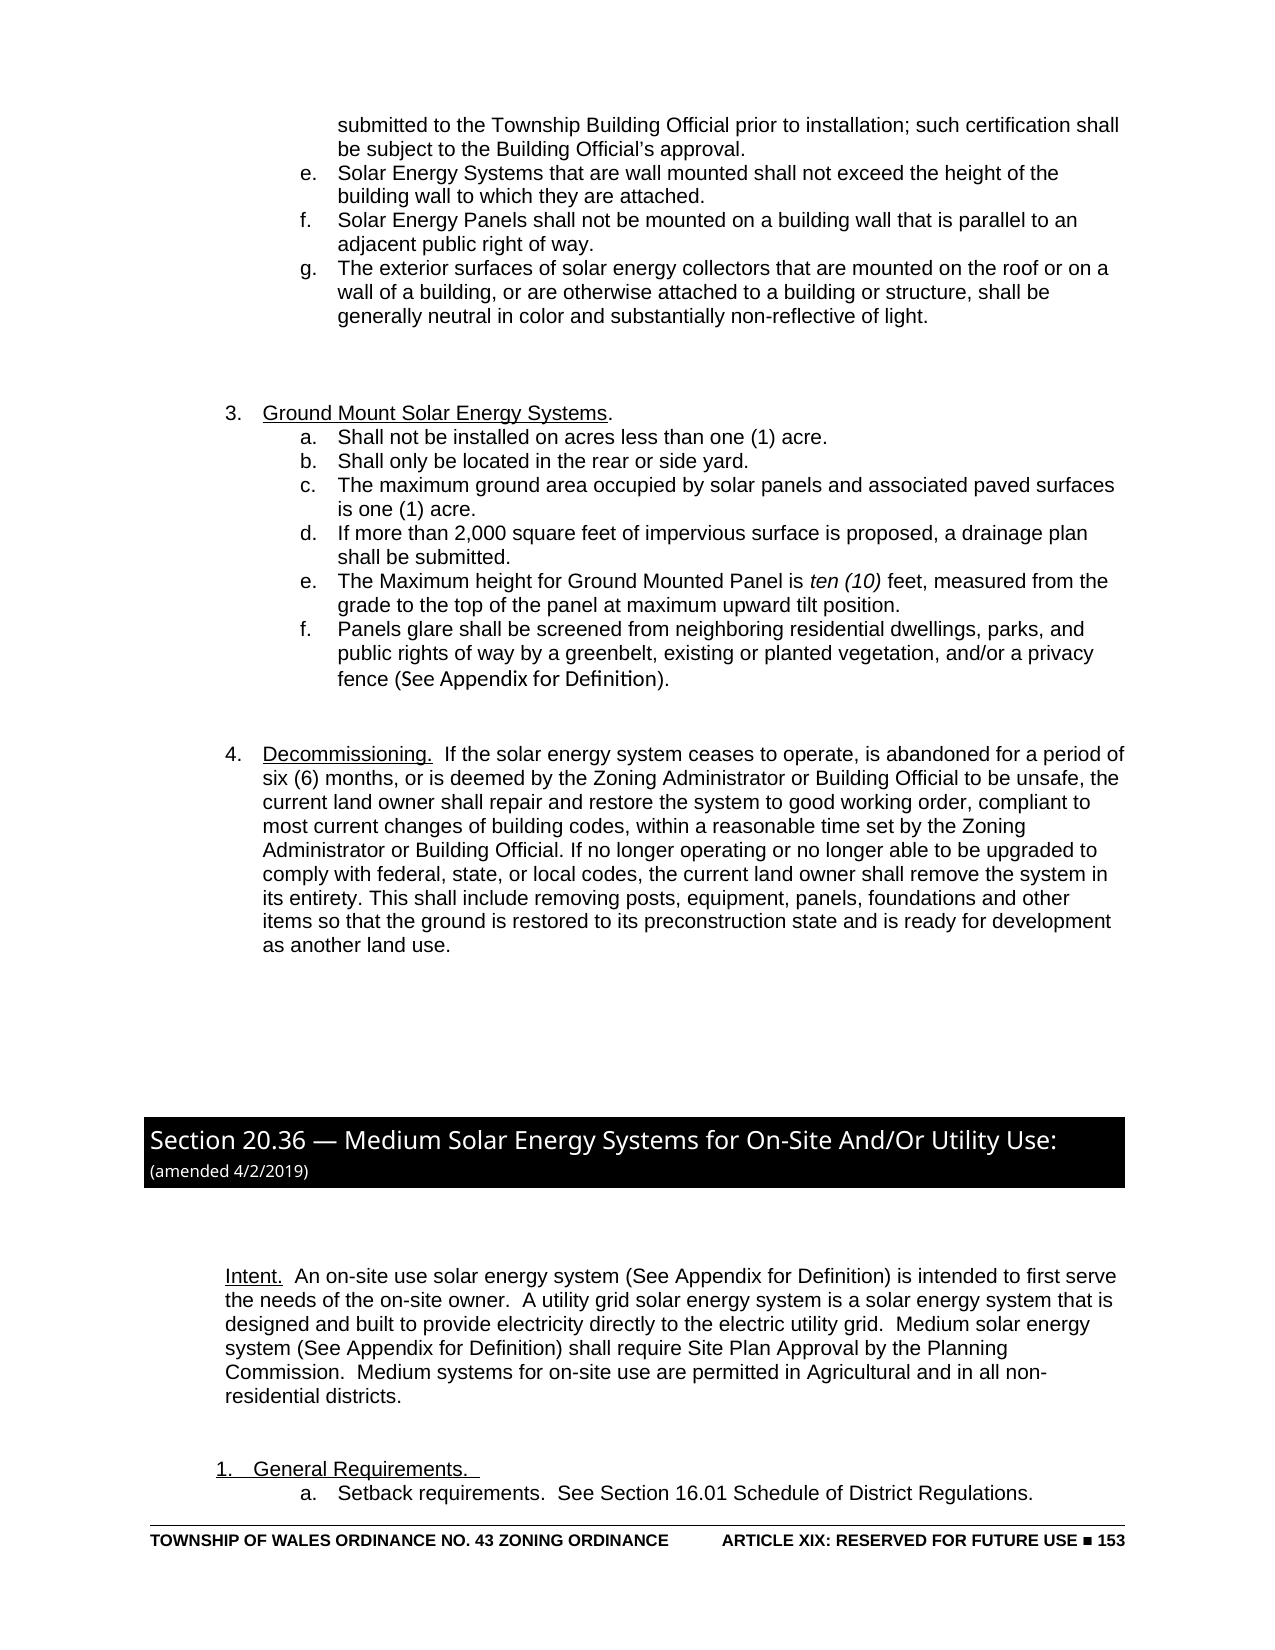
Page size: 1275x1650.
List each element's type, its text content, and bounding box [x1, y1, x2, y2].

list Panels glare shall be screened from neighboring residential dwellings, parks, and public rights of way by a greenbelt, existing or planted vegetation, and/or a privacy fence (See Appendix for Definition). [300, 617, 1125, 693]
list The Maximum height for Ground Mounted Panel is ten (10) feet, measured from the grade to the top of the panel at maximum upward tilt position. [300, 569, 1125, 617]
list Solar Energy Systems that are wall mounted shall not exceed the height of the building wall to which they are attached. [300, 160, 1125, 208]
text Intent. An on-site use solar energy system (See Appendix for Definition) is intended to first serve the needs of the on-site owner. A utility grid solar energy system is a solar energy system that is designed and built to provide electricity directly to the electric utility grid. Medium solar energy system (See Appendix for Definition) shall require Site Plan Approval by the Planning Commission. Medium systems for on-site use are permitted in Agricultural and in all non-residential districts. [225, 1264, 1125, 1407]
list The exterior surfaces of solar energy collectors that are mounted on the roof or on a wall of a building, or are otherwise attached to a building or structure, shall be generally neutral in color and substantially non-reflective of light. [300, 256, 1125, 328]
subtitle Section 20.36 — Medium Solar Energy Systems for On-Site And/Or Utility Use: (amended 4/2/2019) [144, 1117, 1125, 1188]
list Solar Energy Panels shall not be mounted on a building wall that is parallel to an adjacent public right of way. [300, 208, 1125, 256]
list Shall only be located in the rear or side yard. [300, 449, 1125, 473]
list Ground Mount Solar Energy Systems. [225, 401, 1125, 425]
list If more than 2,000 square feet of impervious surface is proposed, a drainage plan shall be submitted. [300, 521, 1125, 569]
list Decommissioning. If the solar energy system ceases to operate, is abandoned for a period of six (6) months, or is deemed by the Zoning Administrator or Building Official to be unsafe, the current land owner shall repair and restore the system to good working order, compliant to most current changes of building codes, within a reasonable time set by the Zoning Administrator or Building Official. If no longer operating or no longer able to be upgraded to comply with federal, state, or local codes, the current land owner shall remove the system in its entirety. This shall include removing posts, equipment, panels, foundations and other items so that the ground is restored to its preconstruction state and is ready for development as another land use. [225, 742, 1125, 957]
list The maximum ground area occupied by solar panels and associated paved surfaces is one (1) acre. [300, 473, 1125, 521]
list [300, 112, 1125, 160]
list Shall not be installed on acres less than one (1) acre. [300, 425, 1125, 449]
list General Requirements. [216, 1456, 1125, 1480]
list Setback requirements. See Section 16.01 Schedule of District Regulations. [300, 1480, 1125, 1504]
